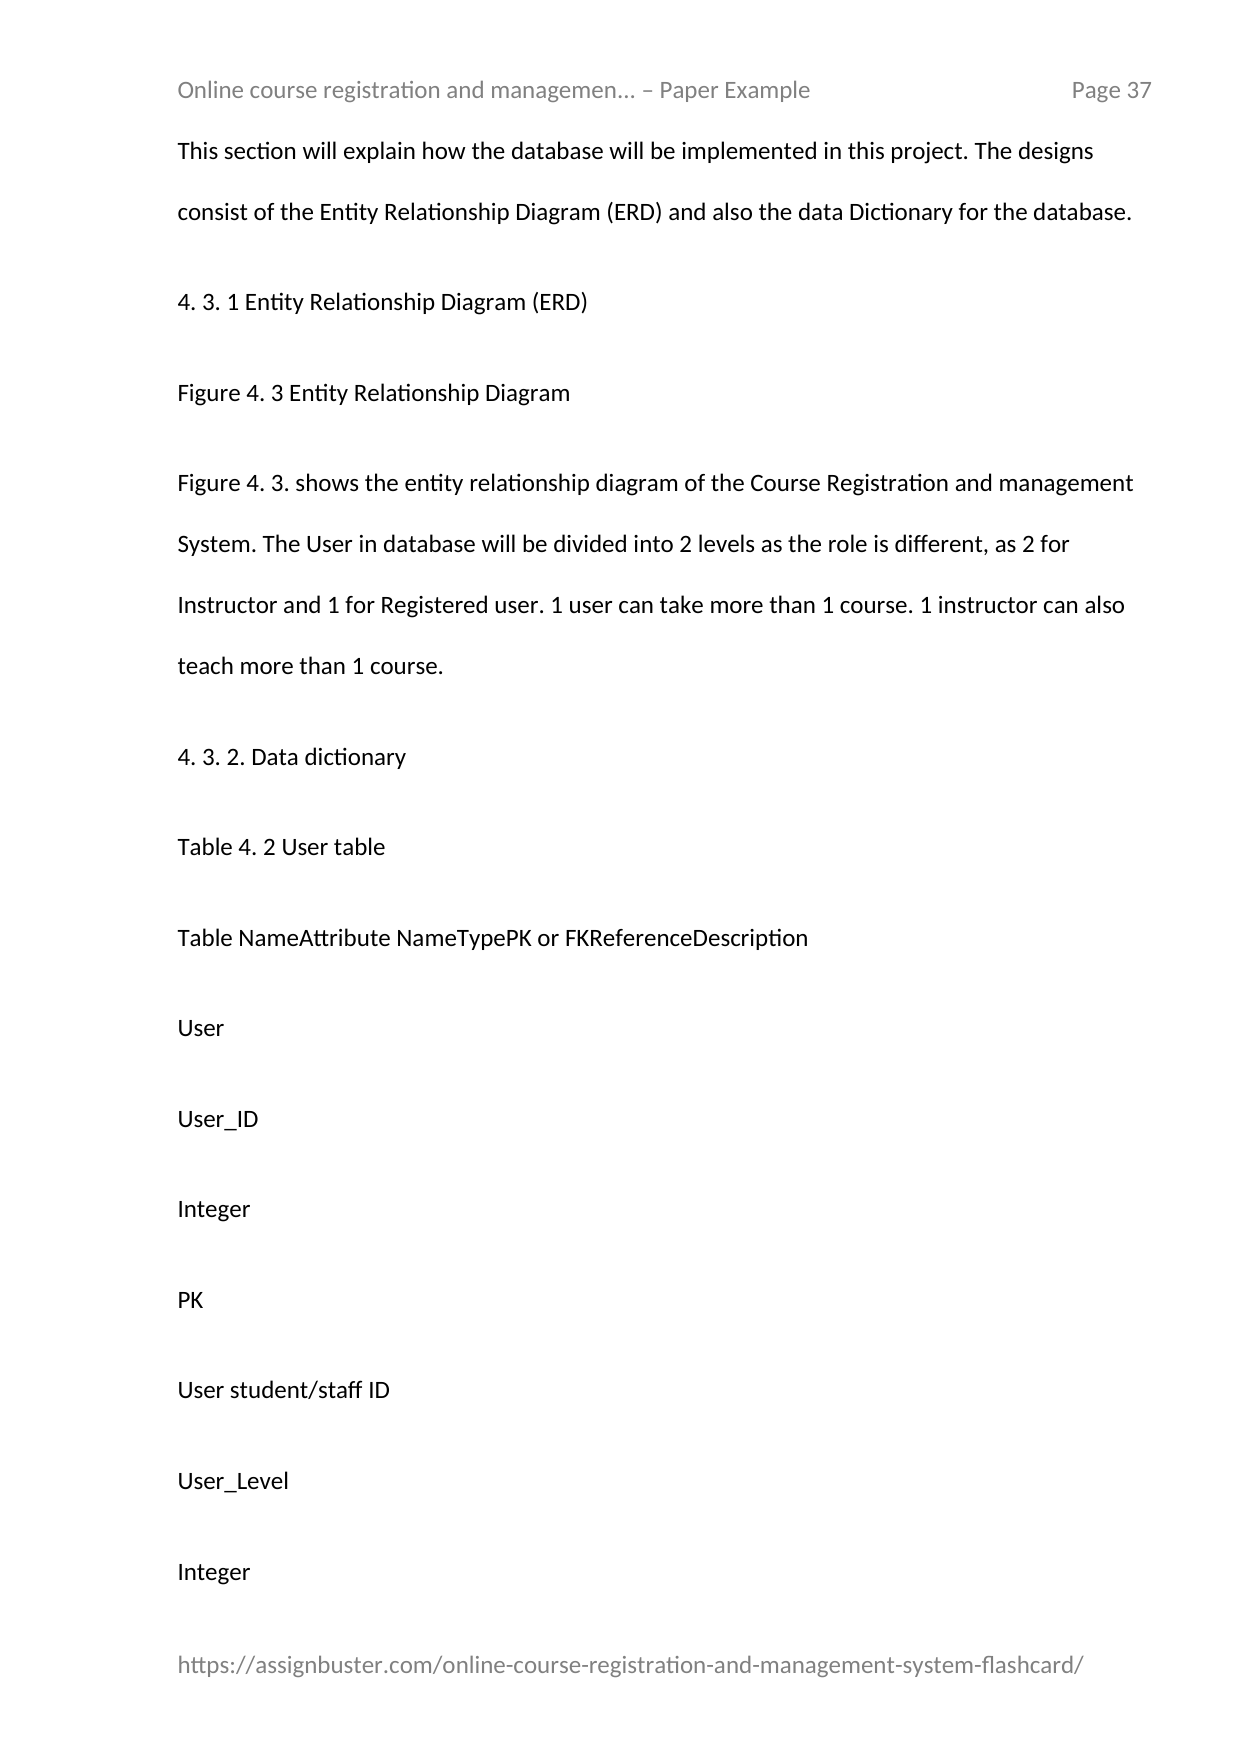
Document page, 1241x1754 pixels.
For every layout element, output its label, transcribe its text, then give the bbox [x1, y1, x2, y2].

text Table NameAttribute NameTypePK or FKReferenceDescription [177, 922, 1152, 953]
text 4. 3. 1 Entity Relationship Diagram (ERD) [177, 286, 1152, 317]
text User [177, 1013, 1152, 1043]
text 4. 3. 2. Data dictionary [177, 741, 1152, 772]
text PK [177, 1284, 1152, 1315]
text This section will explain how the database will be implemented in this project. The designs consist of the Entity Relationship Diagram (ERD) and also the data Dictionary for the database. [177, 135, 1152, 226]
text Integer [177, 1556, 1152, 1586]
text Integer [177, 1194, 1152, 1224]
text User_ID [177, 1103, 1152, 1134]
text User student/staff ID [177, 1375, 1152, 1405]
text Figure 4. 3 Entity Relationship Diagram [177, 377, 1152, 407]
text User_Level [177, 1465, 1152, 1496]
text Table 4. 2 User table [177, 832, 1152, 862]
text Figure 4. 3. shows the entity relationship diagram of the Course Registration and management System. The User in database will be divided into 2 levels as the role is different, as 2 for Instructor and 1 for Registered user. 1 user can take more than 1 course. 1 instructor can also teach more than 1 course. [177, 467, 1152, 681]
